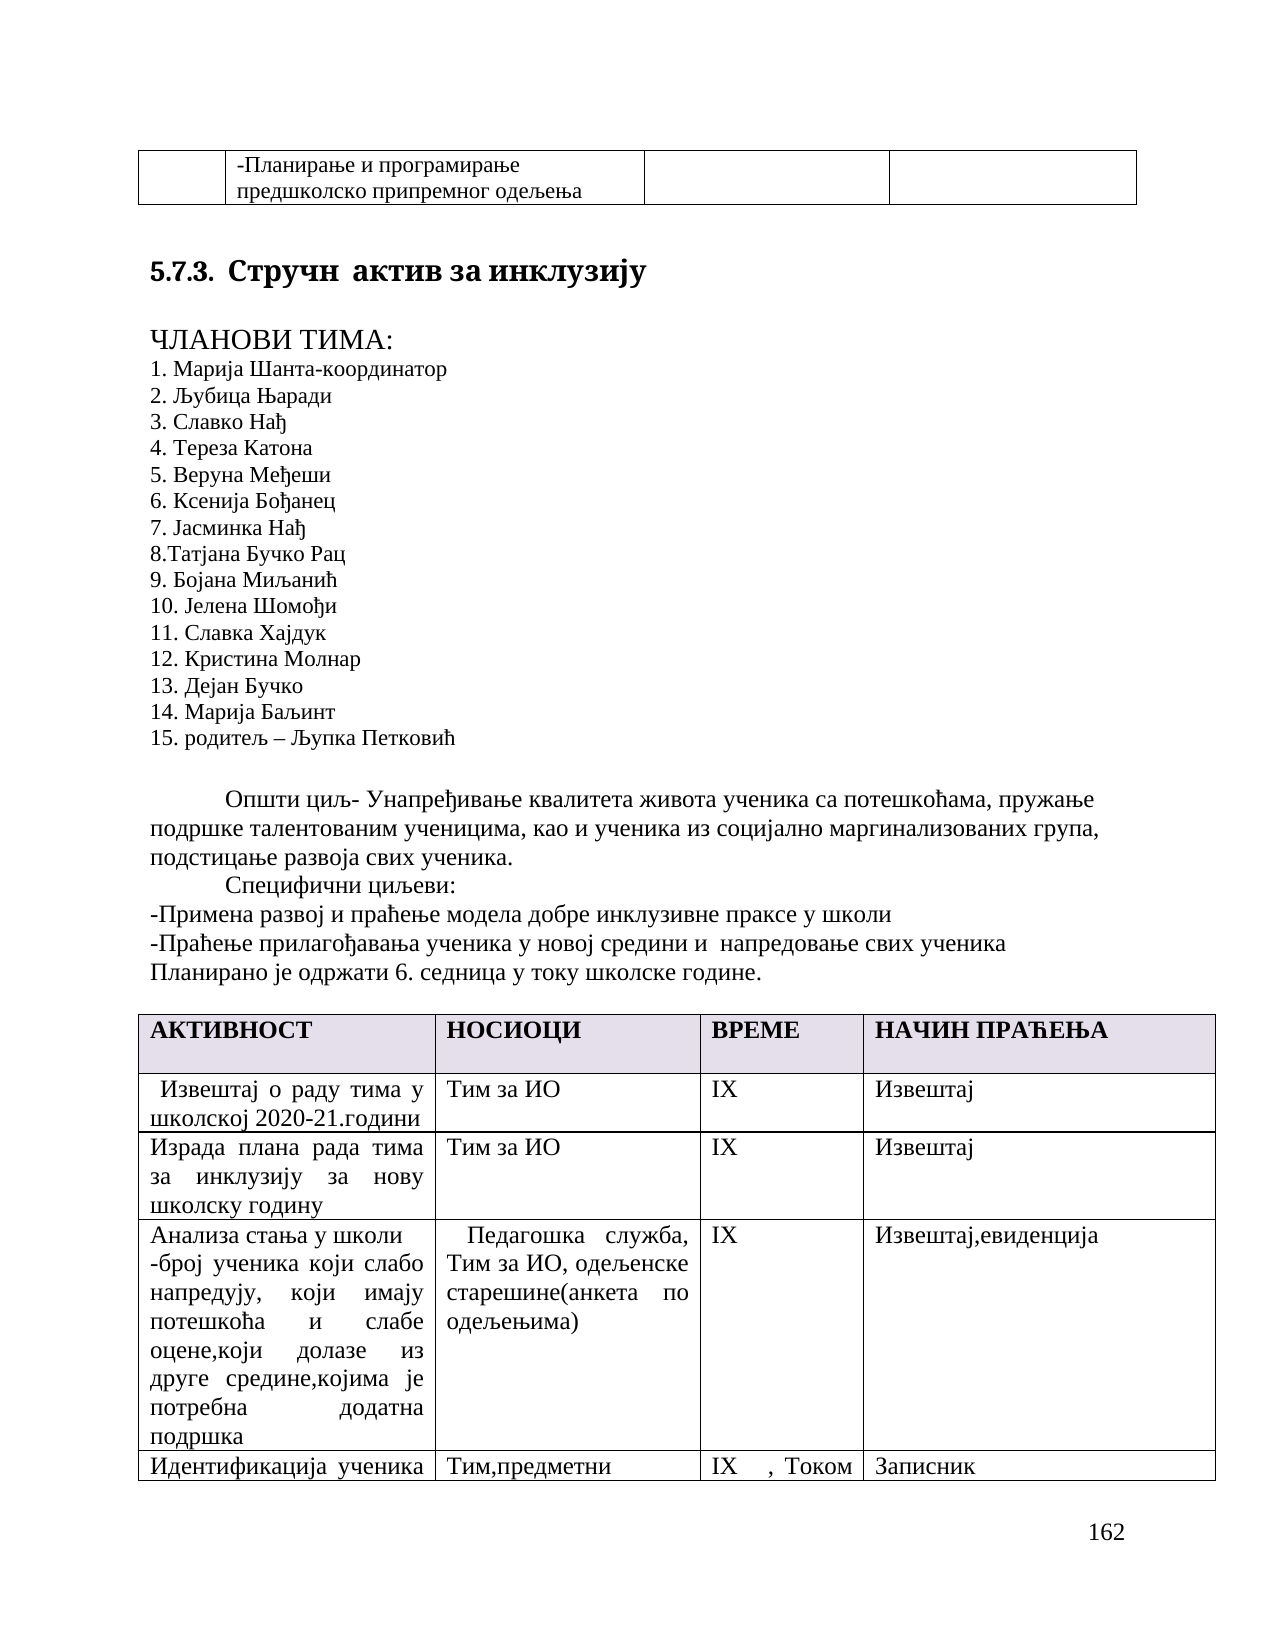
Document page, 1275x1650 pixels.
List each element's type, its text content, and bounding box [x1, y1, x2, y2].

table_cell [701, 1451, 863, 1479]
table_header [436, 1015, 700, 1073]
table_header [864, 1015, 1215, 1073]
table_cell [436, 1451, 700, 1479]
text Планирано је одржати 6. седница у току школске године. [150, 957, 1125, 986]
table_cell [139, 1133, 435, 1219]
text Општи циљ- Унапређивање квалитета живота ученика са потешкоћама, пружање подршке талентованим ученицима, као и ученика из социјално маргинализованих група, подстицање развоја свих ученика. [150, 784, 1125, 871]
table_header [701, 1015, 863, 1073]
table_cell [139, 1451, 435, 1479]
text 4. Тереза Катона [150, 434, 1125, 461]
text 7. Јасминка Нађ [150, 513, 1125, 540]
text 2. Љубица Њаради [150, 382, 1125, 408]
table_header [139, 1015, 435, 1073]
text Специфични циљеви: [150, 871, 1125, 899]
text 11. Славка Хајдук [150, 619, 1125, 645]
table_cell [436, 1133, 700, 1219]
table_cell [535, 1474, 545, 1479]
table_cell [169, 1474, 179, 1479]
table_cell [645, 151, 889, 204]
text -Праћење прилагођавања ученика у новој средини и напредовање свих ученика [150, 928, 1125, 957]
text 3. Славко Нађ [150, 408, 1125, 434]
subtitle 5.7.3. Стручн актив за инклузију [150, 255, 1125, 288]
text -Примена развој и праћење модела добре инклузивне праксе у школи [150, 899, 1125, 928]
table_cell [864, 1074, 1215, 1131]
text 5. Веруна Међеши [150, 461, 1125, 487]
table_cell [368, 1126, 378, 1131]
text 1. Марија Шанта-координатор [150, 355, 1125, 382]
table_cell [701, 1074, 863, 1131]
text 9. Бојана Миљанић [150, 566, 1125, 593]
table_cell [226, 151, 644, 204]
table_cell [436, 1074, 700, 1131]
text 13. Дејан Бучко [150, 672, 1125, 698]
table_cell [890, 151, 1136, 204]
text 8.Татјана Бучко Рац [150, 540, 1125, 566]
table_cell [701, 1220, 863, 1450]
text ЧЛАНОВИ ТИМА: [150, 322, 1125, 355]
text 12. Кристина Молнар [150, 645, 1125, 672]
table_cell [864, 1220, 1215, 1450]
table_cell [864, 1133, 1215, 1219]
text 15. родитељ – Љупка Петковић [150, 724, 1125, 751]
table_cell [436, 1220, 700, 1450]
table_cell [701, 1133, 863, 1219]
text 10. Јелена Шомођи [150, 593, 1125, 619]
text 6. Ксенија Бођанец [150, 487, 1125, 513]
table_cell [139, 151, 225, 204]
text 14. Марија Баљинт [150, 698, 1125, 724]
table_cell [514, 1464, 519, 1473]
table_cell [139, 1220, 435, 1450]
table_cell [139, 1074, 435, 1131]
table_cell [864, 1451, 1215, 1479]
